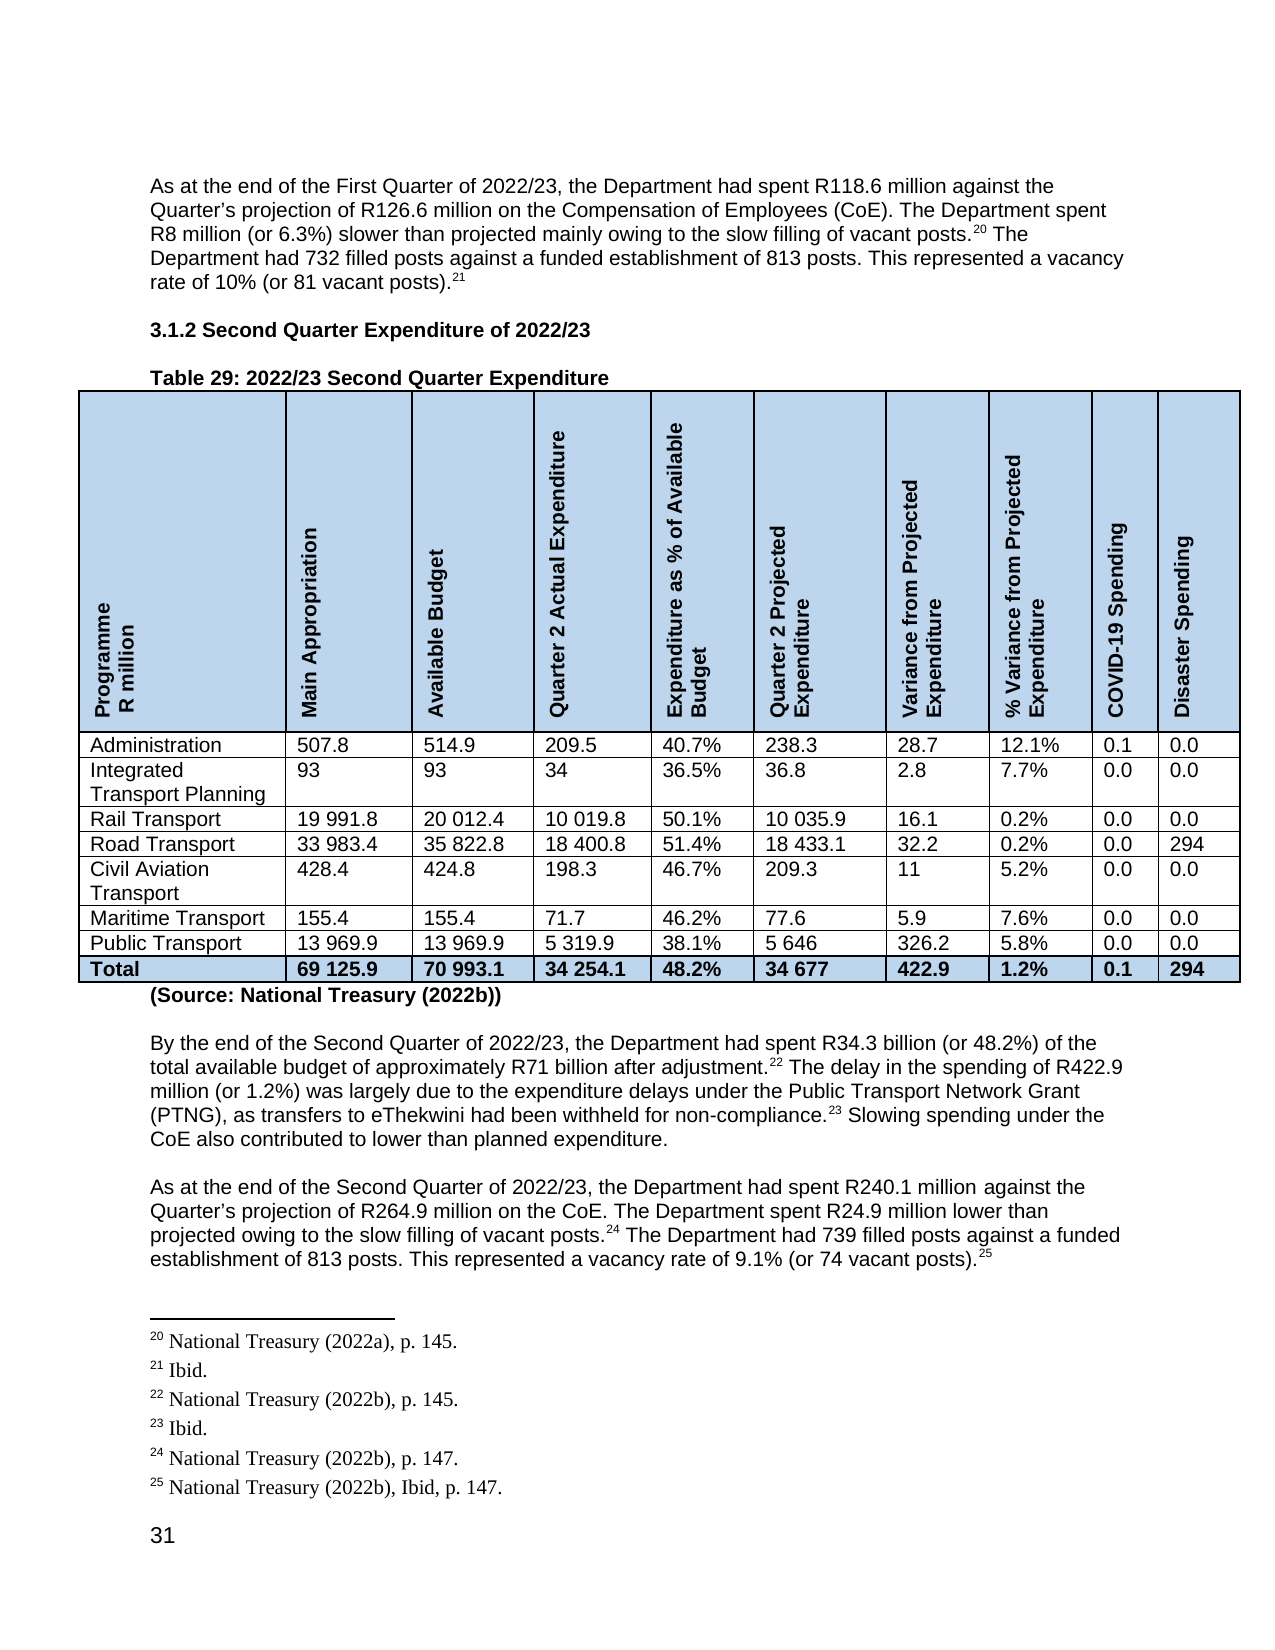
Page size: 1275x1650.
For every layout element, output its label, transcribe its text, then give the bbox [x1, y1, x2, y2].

table_header % Variance from Projected Expenditure [990, 392, 1091, 731]
table_cell Total [80, 957, 285, 981]
table_cell 32.2 [887, 832, 989, 856]
table_cell 77.6 [754, 906, 886, 930]
table_cell 326.2 [887, 931, 989, 955]
table_cell 36.8 [754, 758, 886, 806]
table_cell 18 400.8 [534, 832, 651, 856]
table_cell 7.6% [990, 906, 1092, 930]
table_header Main Appropriation [287, 392, 411, 731]
text 3.1.2 Second Quarter Expenditure of 2022/23 [150, 318, 1125, 342]
table_cell 35 822.8 [413, 832, 533, 856]
table_cell 34 [534, 758, 651, 806]
table_cell 0.0 [1093, 906, 1158, 930]
table_cell 507.8 [286, 733, 412, 757]
text By the end of the Second Quarter of 2022/23, the Department had spent R34.3 billion (or 48.2%) of the total available budget of approximately R71 billion after adjustment. The delay in the spending of R422.9 million (or 1.2%) was largely due to the expenditure delays under the Public Transport Network Grant (PTNG), as transfers to eThekwini had been withheld for non-compliance. Slowing spending under the CoE also contributed to lower than planned expenditure. [150, 1031, 1125, 1151]
table_cell 0.0 [1159, 758, 1239, 806]
table_cell 0.0 [1159, 906, 1239, 930]
table_cell 0.0 [1159, 931, 1239, 955]
table_cell 424.8 [413, 857, 533, 905]
table_header Quarter 2 Actual Expenditure [535, 392, 650, 731]
text As at the end of the First Quarter of 2022/23, the Department had spent R118.6 million against the Quarter’s projection of R126.6 million on the Compensation of Employees (CoE). The Department spent R8 million (or 6.3%) slower than projected mainly owing to the slow filling of vacant posts. The Department had 732 filled posts against a funded establishment of 813 posts. This represented a vacancy rate of 10% (or 81 vacant posts). [150, 174, 1125, 294]
table_cell 2.8 [887, 758, 989, 806]
table_cell 5.9 [887, 906, 989, 930]
table_cell 11 [887, 857, 989, 905]
table_header Programme R million [80, 392, 285, 731]
table_cell 294 [1159, 832, 1239, 856]
table_cell 71.7 [534, 906, 651, 930]
table_cell 36.5% [652, 758, 753, 806]
table_cell 20 012.4 [413, 807, 533, 831]
table_cell 10 019.8 [534, 807, 651, 831]
table_cell 16.1 [887, 807, 989, 831]
table_cell 0.0 [1159, 733, 1239, 757]
table_cell 33 983.4 [286, 832, 412, 856]
table_cell 5.8% [990, 931, 1092, 955]
table_cell 238.3 [754, 733, 886, 757]
table_header Disaster Spending [1159, 392, 1239, 731]
table_cell 48.2% [652, 957, 753, 981]
table_cell 51.4% [652, 832, 753, 856]
table_cell 13 969.9 [286, 931, 412, 955]
table_cell 428.4 [286, 857, 412, 905]
table_cell 0.0 [1159, 807, 1239, 831]
table_cell 40.7% [652, 733, 753, 757]
table_cell 5 646 [754, 931, 886, 955]
table_cell 10 035.9 [754, 807, 886, 831]
table_cell 7.7% [990, 758, 1092, 806]
text Table 29: 2022/23 Second Quarter Expenditure [150, 366, 1125, 389]
table_cell 0.1 [1093, 957, 1158, 981]
table_cell 209.5 [534, 733, 651, 757]
table_header Expenditure as % of Available Budget [652, 392, 753, 731]
table_header Available Budget [413, 392, 533, 731]
table_cell 0.0 [1093, 758, 1158, 806]
table_cell 0.0 [1093, 832, 1158, 856]
table_cell 34 254.1 [535, 957, 650, 981]
table_cell 514.9 [413, 733, 533, 757]
table_cell Civil Aviation Transport [80, 857, 285, 905]
text (Source: National Treasury (2022b)) [150, 983, 1125, 1007]
table_cell 155.4 [286, 906, 412, 930]
table_cell 0.2% [990, 832, 1092, 856]
table_cell 422.9 [887, 957, 988, 981]
table_cell 0.0 [1093, 807, 1158, 831]
table_header Variance from Projected Expenditure [887, 392, 988, 731]
table_cell 0.1 [1093, 733, 1158, 757]
table_cell 294 [1159, 957, 1239, 981]
table_header COVID-19 Spending [1093, 392, 1157, 731]
table_cell 0.2% [990, 807, 1092, 831]
table_cell Road Transport [80, 832, 285, 856]
text As at the end of the Second Quarter of 2022/23, the Department had spent R240.1 million against the Quarter’s projection of R264.9 million on the CoE. The Department spent R24.9 million lower than projected owing to the slow filling of vacant posts. The Department had 739 filled posts against a funded establishment of 813 posts. This represented a vacancy rate of 9.1% (or 74 vacant posts). [150, 1174, 1125, 1270]
table_cell 70 993.1 [413, 957, 533, 981]
table_cell 34 677 [755, 957, 885, 981]
table_cell Rail Transport [80, 807, 285, 831]
table_cell 28.7 [887, 733, 989, 757]
table_cell 46.7% [652, 857, 753, 905]
table_cell Administration [80, 733, 285, 757]
table_cell 0.0 [1159, 857, 1239, 905]
table_cell 69 125.9 [287, 957, 411, 981]
table_cell 209.3 [754, 857, 886, 905]
table_cell 46.2% [652, 906, 753, 930]
table_cell 5.2% [990, 857, 1092, 905]
table_cell 5 319.9 [534, 931, 651, 955]
table_cell 19 991.8 [286, 807, 412, 831]
table_cell 93 [413, 758, 533, 806]
table_cell Maritime Transport [80, 906, 285, 930]
table_cell Public Transport [80, 931, 285, 955]
table_cell 18 433.1 [754, 832, 886, 856]
table_cell 93 [286, 758, 412, 806]
table_cell 198.3 [534, 857, 651, 905]
table_header Quarter 2 Projected Expenditure [755, 392, 885, 731]
table_cell 0.0 [1093, 931, 1158, 955]
table_cell 13 969.9 [413, 931, 533, 955]
table_cell Integrated Transport Planning [80, 758, 285, 806]
table_cell 12.1% [990, 733, 1092, 757]
table_cell 50.1% [652, 807, 753, 831]
table_cell 0.0 [1093, 857, 1158, 905]
table_cell 38.1% [652, 931, 753, 955]
table_cell 1.2% [990, 957, 1091, 981]
table_cell 155.4 [413, 906, 533, 930]
